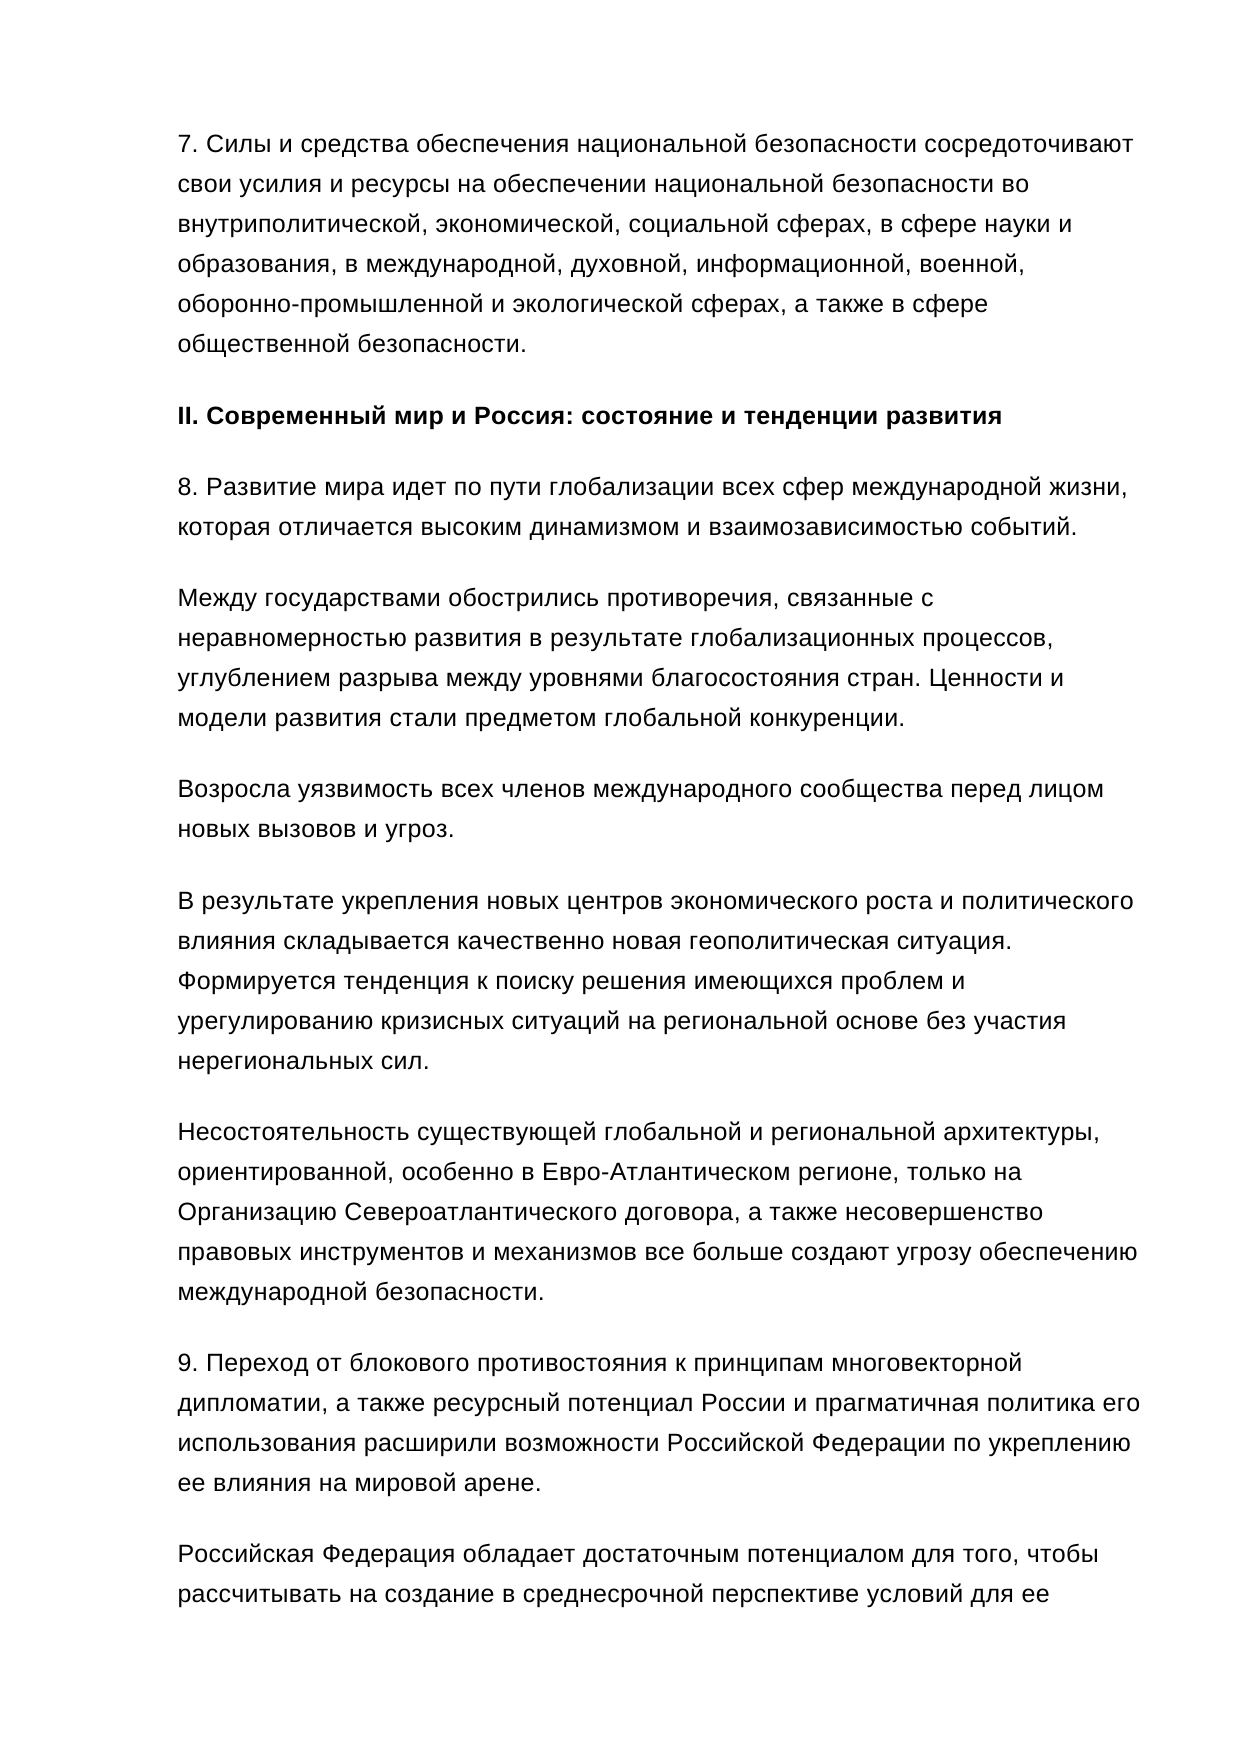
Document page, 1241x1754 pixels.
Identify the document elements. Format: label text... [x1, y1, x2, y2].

text 9. Переход от блокового противостояния к принципам многовекторной дипломатии, а также ресурсный потенциал России и прагматичная политика его использования расширили возможности Российской Федерации по укреплению ее влияния на мировой арене. [177, 1337, 1152, 1497]
text 7. Силы и средства обеспечения национальной безопасности сосредоточивают свои усилия и ресурсы на обеспечении национальной безопасности во внутриполитической, экономической, социальной сферах, в сфере науки и образования, в международной, духовной, информационной, военной, оборонно-промышленной и экологической сферах, а также в сфере общественной безопасности. [177, 118, 1152, 358]
text В результате укрепления новых центров экономического роста и политического влияния складывается качественно новая геополитическая ситуация. Формируется тенденция к поиску решения имеющихся проблем и урегулированию кризисных ситуаций на региональной основе без участия нерегиональных сил. [177, 874, 1152, 1074]
text Несостоятельность существующей глобальной и региональной архитектуры, ориентированной, особенно в Евро-Атлантическом регионе, только на Организацию Североатлантического договора, а также несовершенство правовых инструментов и механизмов все больше создают угрозу обеспечению международной безопасности. [177, 1106, 1152, 1306]
text Возросла уязвимость всех членов международного сообщества перед лицом новых вызовов и угроз. [177, 763, 1152, 843]
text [177, 1528, 1152, 1608]
text 8. Развитие мира идет по пути глобализации всех сфер международной жизни, которая отличается высоким динамизмом и взаимозависимостью событий. [177, 461, 1152, 541]
text II. Современный мир и Россия: состояние и тенденции развития [177, 389, 1152, 429]
text Между государствами обострились противоречия, связанные с неравномерностью развития в результате глобализационных процессов, углублением разрыва между уровнями благосостояния стран. Ценности и модели развития стали предметом глобальной конкуренции. [177, 572, 1152, 732]
